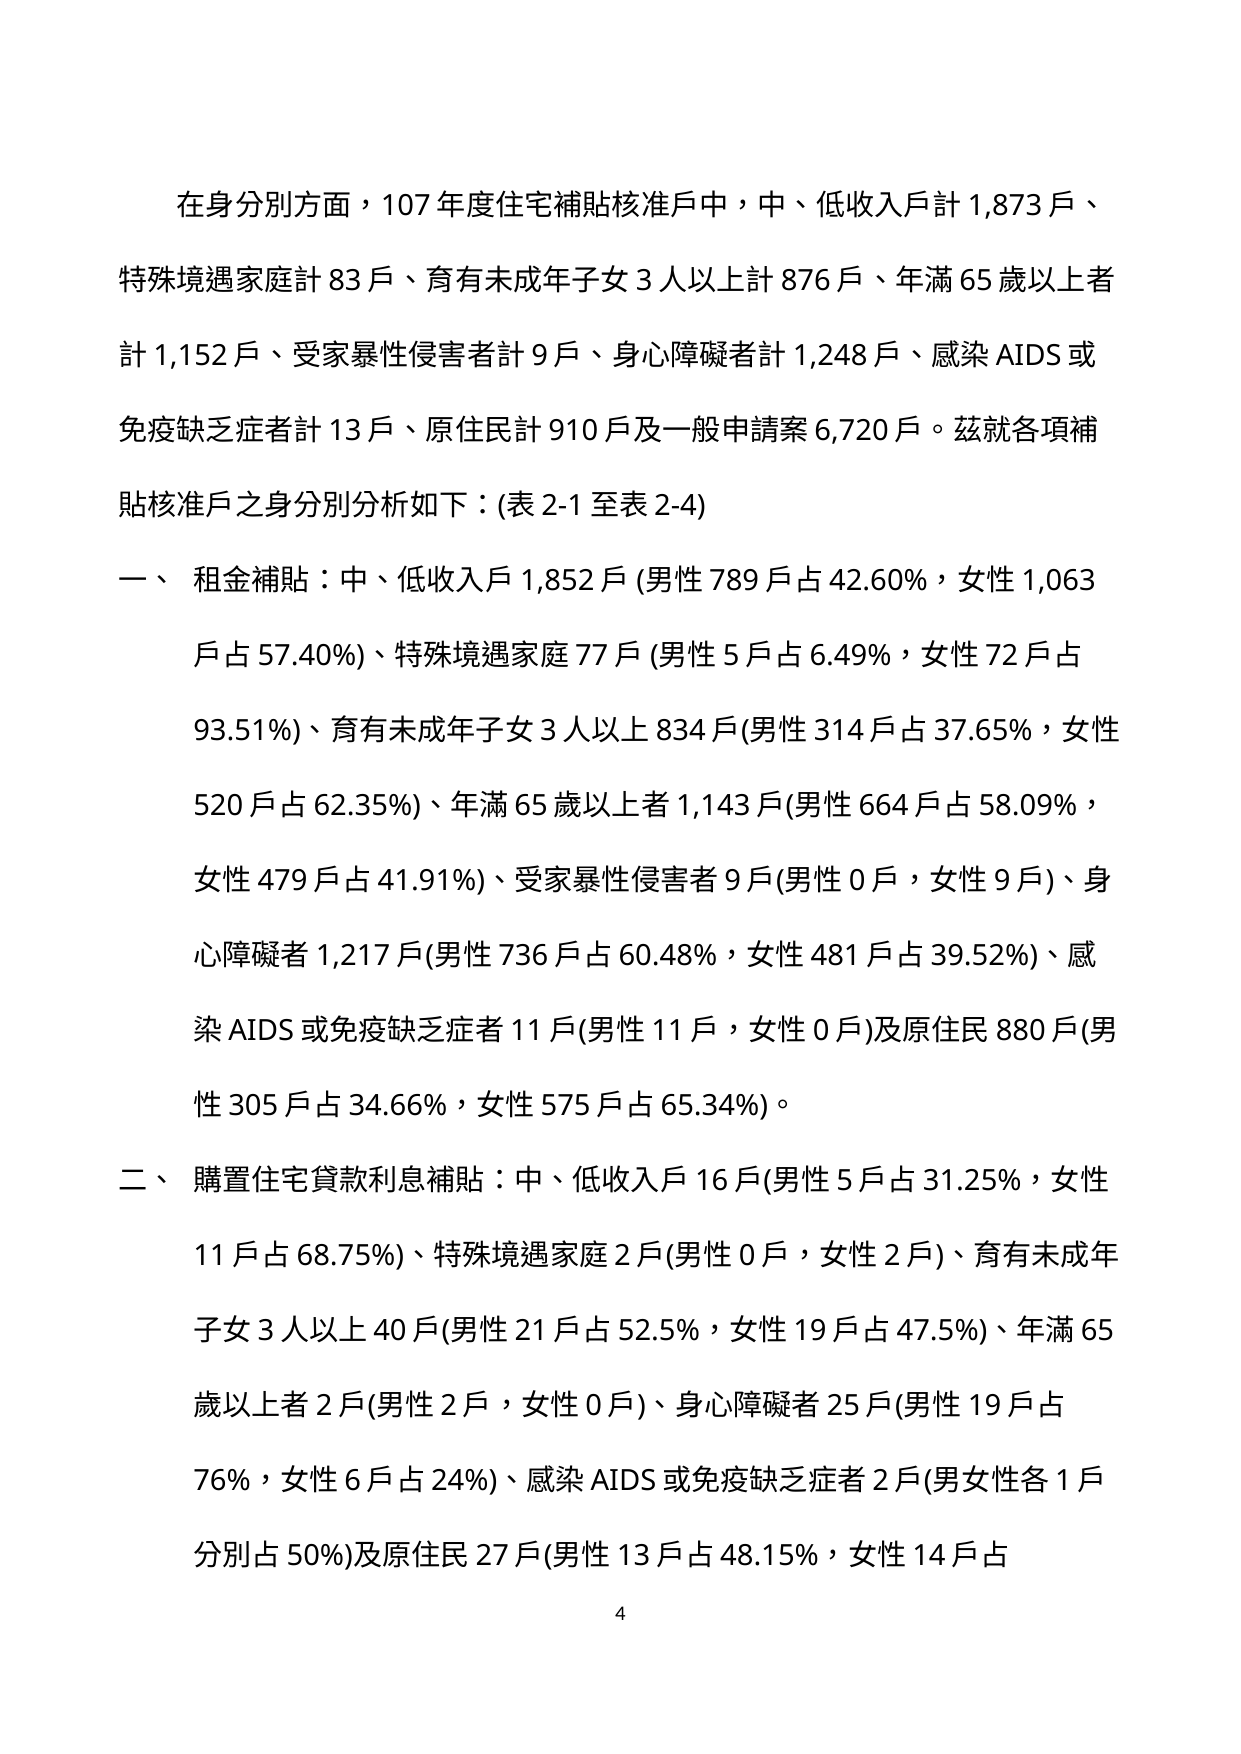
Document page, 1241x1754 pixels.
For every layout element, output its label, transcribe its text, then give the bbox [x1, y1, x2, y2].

text 在身分別方面，107年度住宅補貼核准戶中，中、低收入戶計1,873戶、特殊境遇家庭計83戶、育有未成年子女3人以上計876戶、年滿65歲以上者計1,152戶、受家暴性侵害者計9戶、身心障礙者計1,248戶、感染AIDS或免疫缺乏症者計13戶、原住民計910戶及一般申請案6,720戶。茲就各項補貼核准戶之身分別分析如下：(表2-1至表2-4) [118, 165, 1122, 540]
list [118, 1140, 1122, 1590]
list 女性479戶占41.91%)、受家暴性侵害者9戶(男性0戶，女性9戶)、身心障礙者1,217戶(男性736戶占60.48%，女性481戶占39.52%)、感染AIDS或免疫缺乏症者11戶(男性11戶，女性0戶)及原住民880戶(男性305戶占34.66%，女性575戶占65.34%)。 [193, 840, 1122, 1140]
list 租金補貼：中、低收入戶1,852戶 (男性789戶占42.60%，女性1,063戶占57.40%)、特殊境遇家庭77戶 (男性5戶占6.49%，女性72戶占93.51%)、育有未成年子女3人以上834戶(男性314戶占37.65%，女性520戶占62.35%)、年滿65歲以上者1,143戶(男性664戶占58.09%， [118, 540, 1122, 840]
